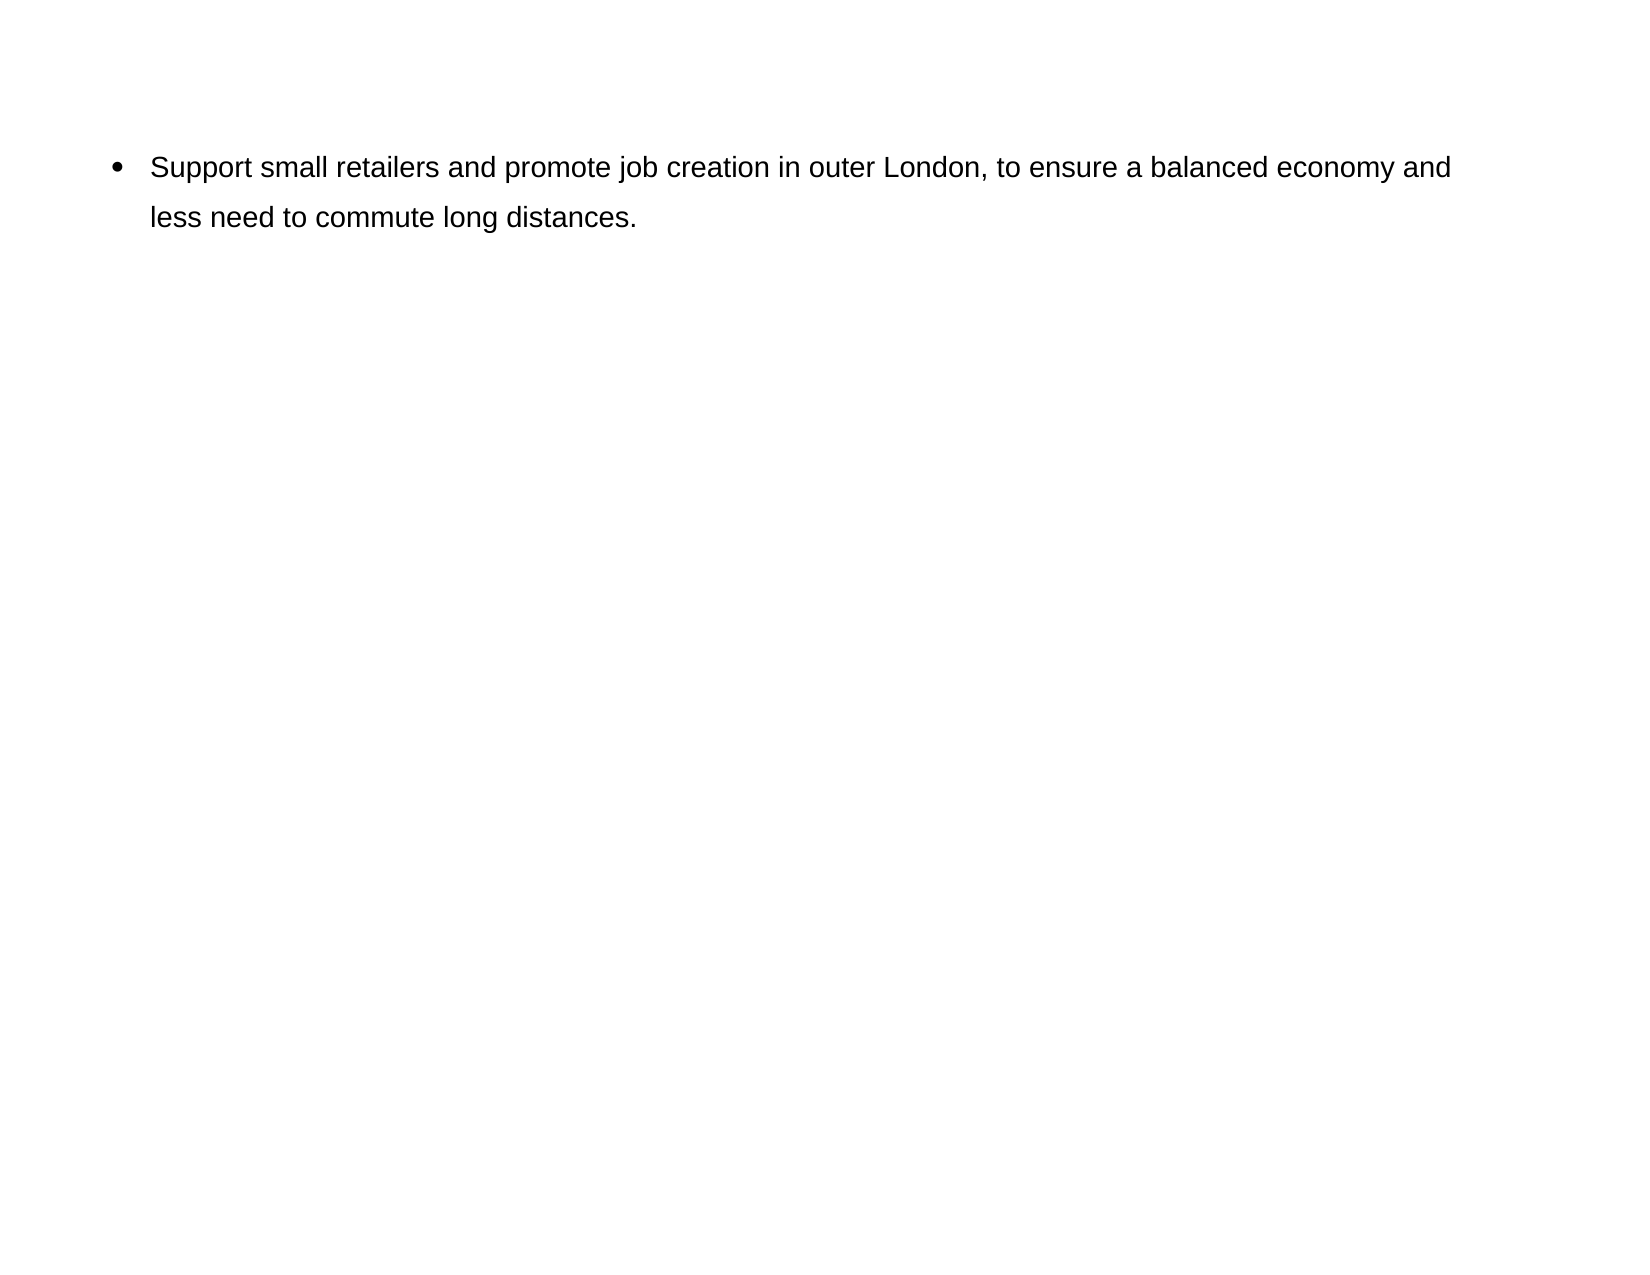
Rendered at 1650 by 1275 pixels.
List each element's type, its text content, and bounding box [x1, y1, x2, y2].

list Support small retailers and promote job creation in outer London, to ensure a balanced economy and less need to commute long distances. [112, 150, 1500, 234]
